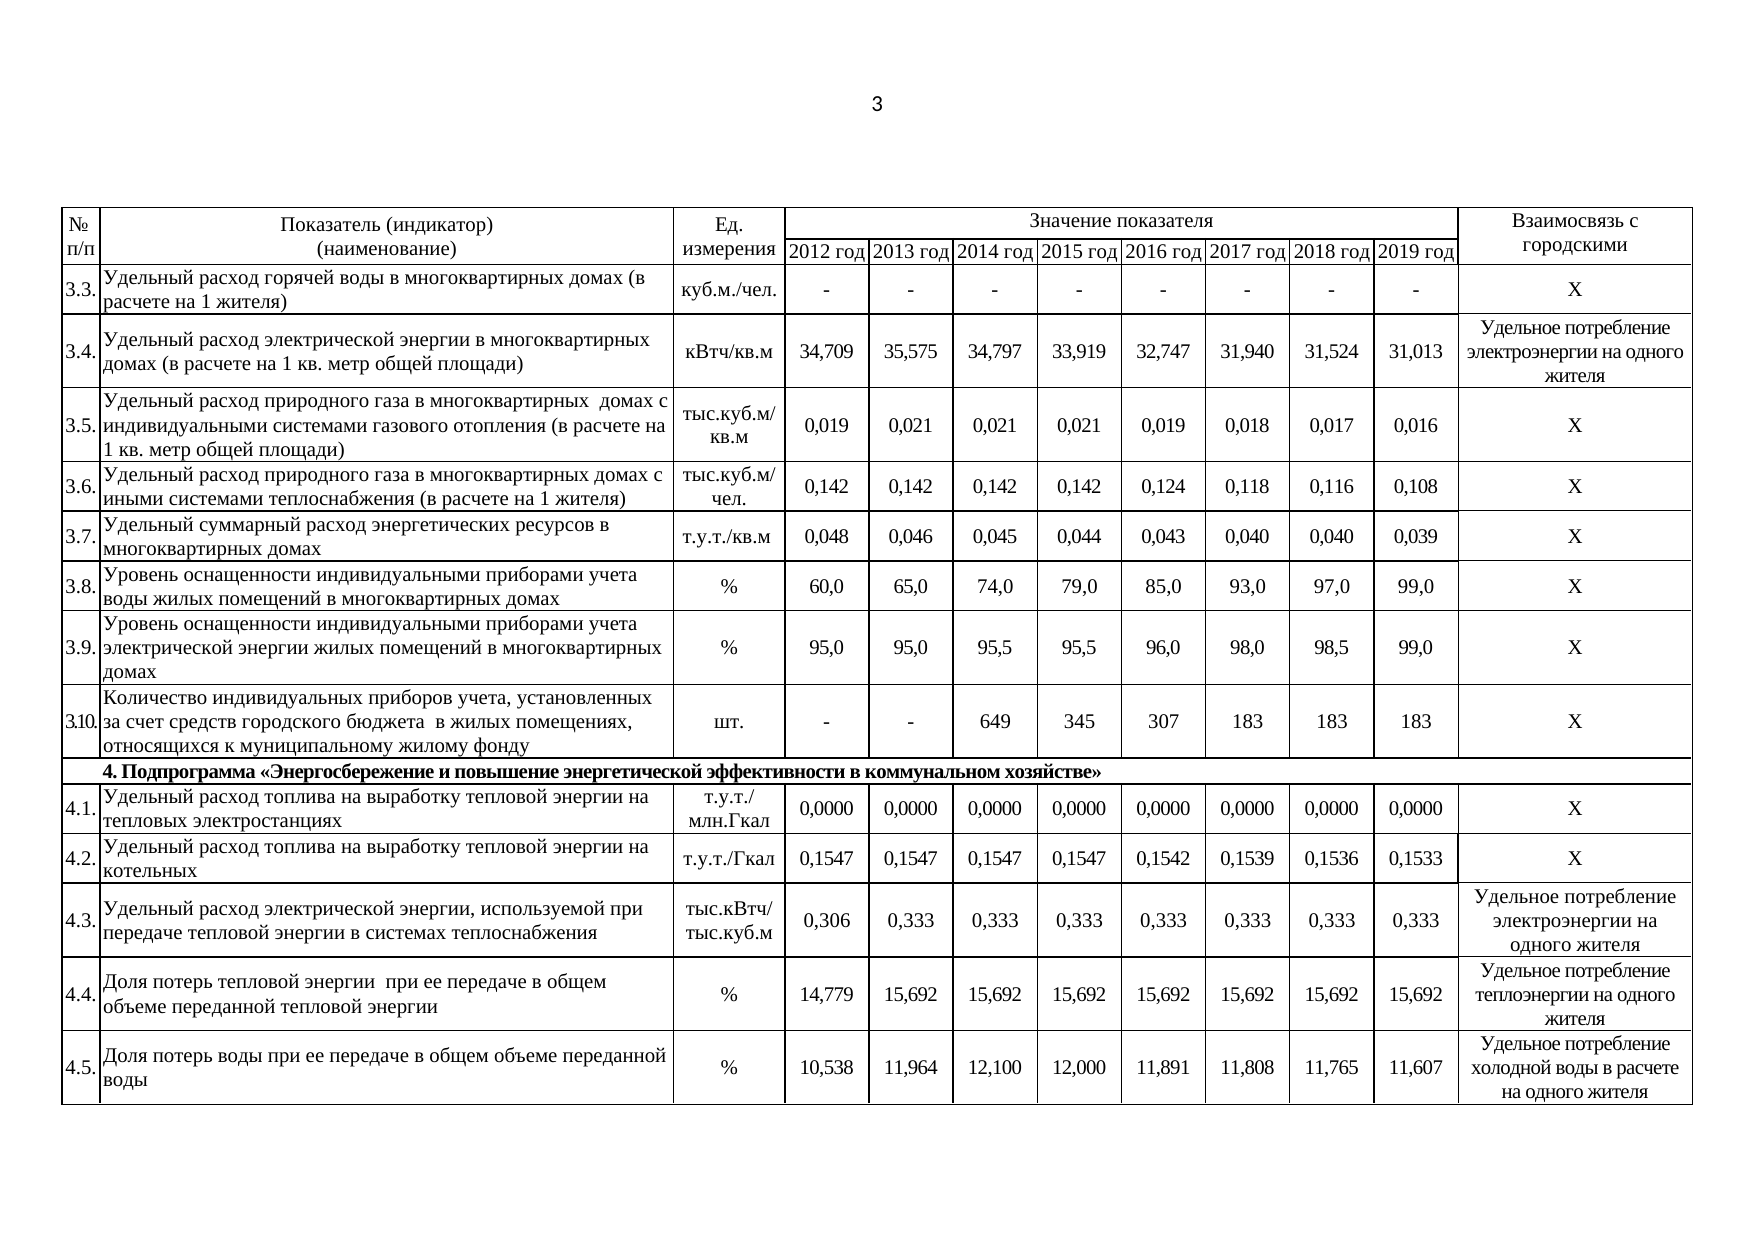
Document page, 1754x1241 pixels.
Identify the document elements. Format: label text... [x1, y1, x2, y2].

table_cell 3.5. [63, 388, 99, 461]
table_cell 0,333 [1206, 884, 1289, 956]
table_cell 15,692 [1122, 958, 1205, 1030]
table_cell 65,0 [870, 562, 952, 610]
table_cell 15,692 [954, 958, 1037, 1030]
table_cell 15,692 [1375, 958, 1458, 1030]
table_cell 15,692 [1290, 958, 1373, 1030]
table_cell 4.1. [63, 785, 99, 832]
table_cell - [1375, 265, 1458, 313]
table_cell тыс.куб.м/ кв.м [674, 388, 784, 461]
table_cell Х [1459, 264, 1692, 313]
table_cell Уровень оснащенности индивидуальными приборами учета воды жилых помещений в многоквартирных домах [101, 562, 673, 610]
table_cell Удельный расход топлива на выработку тепловой энергии на котельных [101, 834, 673, 882]
table_cell Х [1459, 684, 1692, 757]
table_cell 98,0 [1206, 611, 1289, 683]
table_cell 0,1547 [954, 834, 1037, 882]
table_cell 0,0000 [1290, 785, 1373, 832]
table_cell 11,964 [870, 1031, 952, 1103]
table_cell 15,692 [1038, 958, 1121, 1030]
table_cell 2012 год [786, 240, 868, 263]
table_cell 0,333 [1375, 884, 1458, 956]
table_cell Удельный расход топлива на выработку тепловой энергии на тепловых электростанциях [101, 785, 673, 832]
table_cell 95,0 [870, 611, 952, 683]
table_header Показатель (индикатор) (наименование) [101, 208, 673, 263]
table_cell 0,1536 [1290, 834, 1373, 882]
table_cell 0,0000 [1375, 785, 1458, 832]
table_cell Удельный суммарный расход энергетических ресурсов в многоквартирных домах [101, 512, 673, 560]
table_cell - [870, 265, 952, 313]
table_cell % [674, 562, 784, 610]
table_cell 11,891 [1122, 1031, 1205, 1103]
table_cell 0,333 [1122, 884, 1205, 956]
table_cell 3.3. [63, 265, 99, 313]
table_cell Количество индивидуальных приборов учета, установленных за счет средств городского бюджета в жилых помещениях, относящихся к муниципальному жилому фонду [101, 685, 673, 757]
table_cell 74,0 [954, 562, 1037, 610]
table_cell т.у.т./ млн.Гкал [674, 785, 784, 832]
table_cell 0,142 [954, 462, 1037, 510]
table_cell 4. Подпрограмма «Энергосбережение и повышение энергетической эффективности в коммунальном хозяйстве» [63, 757, 1692, 783]
table_cell 0,0000 [954, 785, 1037, 832]
table_cell - [786, 265, 868, 313]
table_cell Уровень оснащенности индивидуальными приборами учета электрической энергии жилых помещений в многоквартирных домах [101, 611, 673, 683]
table_cell 3.10. [63, 685, 99, 757]
table_cell 93,0 [1206, 562, 1289, 610]
table_cell 10,538 [786, 1031, 868, 1103]
table_cell 0,333 [954, 884, 1037, 956]
table_cell 31,940 [1206, 315, 1289, 387]
table_cell 15,692 [870, 958, 952, 1030]
table_cell 0,048 [786, 512, 868, 560]
table_cell 2014 год [954, 240, 1037, 263]
table_cell 99,0 [1375, 562, 1458, 610]
table_cell 0,108 [1375, 462, 1458, 510]
table_cell 183 [1375, 685, 1458, 757]
table_cell 0,0000 [870, 785, 952, 832]
table_cell 79,0 [1038, 562, 1121, 610]
table_cell 2013 год [870, 240, 952, 263]
table_header Ед. измерения [674, 208, 784, 263]
table_cell 183 [1290, 685, 1373, 757]
table_cell Доля потерь воды при ее передаче в общем объеме переданной воды [101, 1031, 673, 1103]
table_cell 4.5. [63, 1031, 99, 1103]
table_cell 2017 год [1206, 240, 1289, 263]
table_cell 0,021 [1038, 388, 1121, 461]
table_cell 0,333 [1038, 884, 1121, 956]
table_cell 0,021 [870, 388, 952, 461]
table_cell Удельное потребление электроэнергии на одного жителя [1459, 313, 1692, 387]
table_cell 0,118 [1206, 462, 1289, 510]
table_cell 649 [954, 685, 1037, 757]
table_cell 96,0 [1122, 611, 1205, 683]
table_cell 0,044 [1038, 512, 1121, 560]
table_cell 0,1547 [870, 834, 952, 882]
table_cell 2015 год [1038, 240, 1121, 263]
table_cell 33,919 [1038, 315, 1121, 387]
table_header № п/п [63, 208, 99, 263]
table_cell 11,765 [1290, 1031, 1373, 1103]
table_cell - [870, 685, 952, 757]
table_cell Удельный расход электрической энергии, используемой при передаче тепловой энергии в системах теплоснабжения [101, 884, 673, 956]
table_cell - [786, 685, 868, 757]
table_cell 0,306 [786, 884, 868, 956]
table_cell 95,5 [1038, 611, 1121, 683]
table_cell 97,0 [1290, 562, 1373, 610]
table_cell % [674, 1031, 784, 1103]
table_cell кВтч/кв.м [674, 315, 784, 387]
table_cell Доля потерь тепловой энергии при ее передаче в общем объеме переданной тепловой энергии [101, 958, 673, 1030]
table_cell 31,013 [1375, 315, 1458, 387]
table_cell 0,019 [1122, 388, 1205, 461]
table_cell Удельный расход природного газа в многоквартирных домах с индивидуальными системами газового отопления (в расчете на 1 кв. метр общей площади) [101, 388, 673, 461]
table_cell шт. [674, 685, 784, 757]
table_cell - [1290, 265, 1373, 313]
table_cell 60,0 [786, 562, 868, 610]
table_cell Удельный расход электрической энергии в многоквартирных домах (в расчете на 1 кв. метр общей площади) [101, 315, 673, 387]
table_cell 12,100 [954, 1031, 1037, 1103]
table_cell 0,1547 [1038, 834, 1121, 882]
table_cell Х [1459, 560, 1692, 610]
table_cell 0,333 [870, 884, 952, 956]
table_cell Х [1459, 833, 1692, 882]
table_cell 0,040 [1206, 512, 1289, 560]
table_cell 3.4. [63, 315, 99, 387]
table_cell 34,709 [786, 315, 868, 387]
table_cell 31,524 [1290, 315, 1373, 387]
table_cell 4.4. [63, 958, 99, 1030]
table_cell 183 [1206, 685, 1289, 757]
table_cell Х [1459, 510, 1692, 560]
table_cell Х [1459, 783, 1692, 832]
table_cell 4.3. [63, 884, 99, 956]
table_cell 95,5 [954, 611, 1037, 683]
table_cell Удельное потребление электроэнергии на одного жителя [1459, 882, 1692, 956]
table_cell Х [1459, 387, 1692, 461]
table_cell 3.9. [63, 611, 99, 683]
table_cell 2016 год [1122, 240, 1205, 263]
table_cell 98,5 [1290, 611, 1373, 683]
table_cell Удельное потребление теплоэнергии на одного жителя [1459, 956, 1692, 1030]
table_cell % [674, 958, 784, 1030]
table_cell т.у.т./кв.м [674, 512, 784, 560]
table_cell 95,0 [786, 611, 868, 683]
table_cell 0,046 [870, 512, 952, 560]
table_cell тыс.куб.м/ чел. [674, 462, 784, 510]
table_header Значение показателя [786, 208, 1457, 238]
table_cell 0,142 [870, 462, 952, 510]
table_cell 2019 год [1375, 240, 1457, 263]
table_cell 307 [1122, 685, 1205, 757]
table_cell Х [1459, 610, 1692, 683]
table_cell 0,0000 [1206, 785, 1289, 832]
table_cell - [1122, 265, 1205, 313]
table_cell 3.7. [63, 512, 99, 560]
table_cell 35,575 [870, 315, 952, 387]
table_cell Х [1459, 461, 1692, 510]
table_cell 345 [1038, 685, 1121, 757]
table_cell 99,0 [1375, 611, 1458, 683]
table_cell 3.8. [63, 562, 99, 610]
table_cell 0,124 [1122, 462, 1205, 510]
table_cell Удельное потребление холодной воды в расчете на одного жителя [1459, 1030, 1692, 1103]
table_cell 0,039 [1375, 512, 1458, 560]
table_header Взаимосвязь с городскими стратегическими показателями [1459, 208, 1692, 263]
table_cell 14,779 [786, 958, 868, 1030]
table_cell 0,017 [1290, 388, 1373, 461]
table_cell 85,0 [1122, 562, 1205, 610]
table_cell 0,333 [1290, 884, 1373, 956]
table_cell 0,021 [954, 388, 1037, 461]
table_cell 0,1533 [1375, 834, 1457, 882]
table_cell 0,043 [1122, 512, 1205, 560]
table_cell 0,018 [1206, 388, 1289, 461]
table_cell 0,019 [786, 388, 868, 461]
table_cell 0,0000 [1038, 785, 1121, 832]
table_cell 0,0000 [1122, 785, 1205, 832]
table_cell 11,808 [1206, 1031, 1289, 1103]
table_cell 15,692 [1206, 958, 1289, 1030]
table_cell 2018 год [1290, 240, 1373, 263]
table_cell 12,000 [1038, 1031, 1121, 1103]
table_cell 0,142 [1038, 462, 1121, 510]
table_cell - [1038, 265, 1121, 313]
table_cell % [674, 611, 784, 683]
table_cell 0,1542 [1122, 834, 1205, 882]
table_cell 0,040 [1290, 512, 1373, 560]
table_cell 0,1547 [786, 834, 868, 882]
table_cell 4.2. [63, 834, 99, 882]
table_cell - [954, 265, 1037, 313]
table_cell 32,747 [1122, 315, 1205, 387]
table_cell т.у.т./Гкал [674, 834, 784, 882]
table_cell 0,016 [1375, 388, 1458, 461]
table_cell тыс.кВтч/ тыс.куб.м [674, 884, 784, 956]
table_cell 0,142 [786, 462, 868, 510]
table_cell 0,116 [1290, 462, 1373, 510]
table_cell 3.6. [63, 462, 99, 510]
table_cell 0,045 [954, 512, 1037, 560]
table_cell куб.м./чел. [674, 265, 784, 313]
table_cell Удельный расход горячей воды в многоквартирных домах (в расчете на 1 жителя) [101, 265, 673, 313]
table_cell Удельный расход природного газа в многоквартирных домах с иными системами теплоснабжения (в расчете на 1 жителя) [101, 462, 673, 510]
table_cell - [1206, 265, 1289, 313]
table_cell 0,0000 [786, 785, 868, 832]
table_cell 34,797 [954, 315, 1037, 387]
table_cell 11,607 [1375, 1031, 1458, 1103]
table_cell 0,1539 [1206, 834, 1289, 882]
